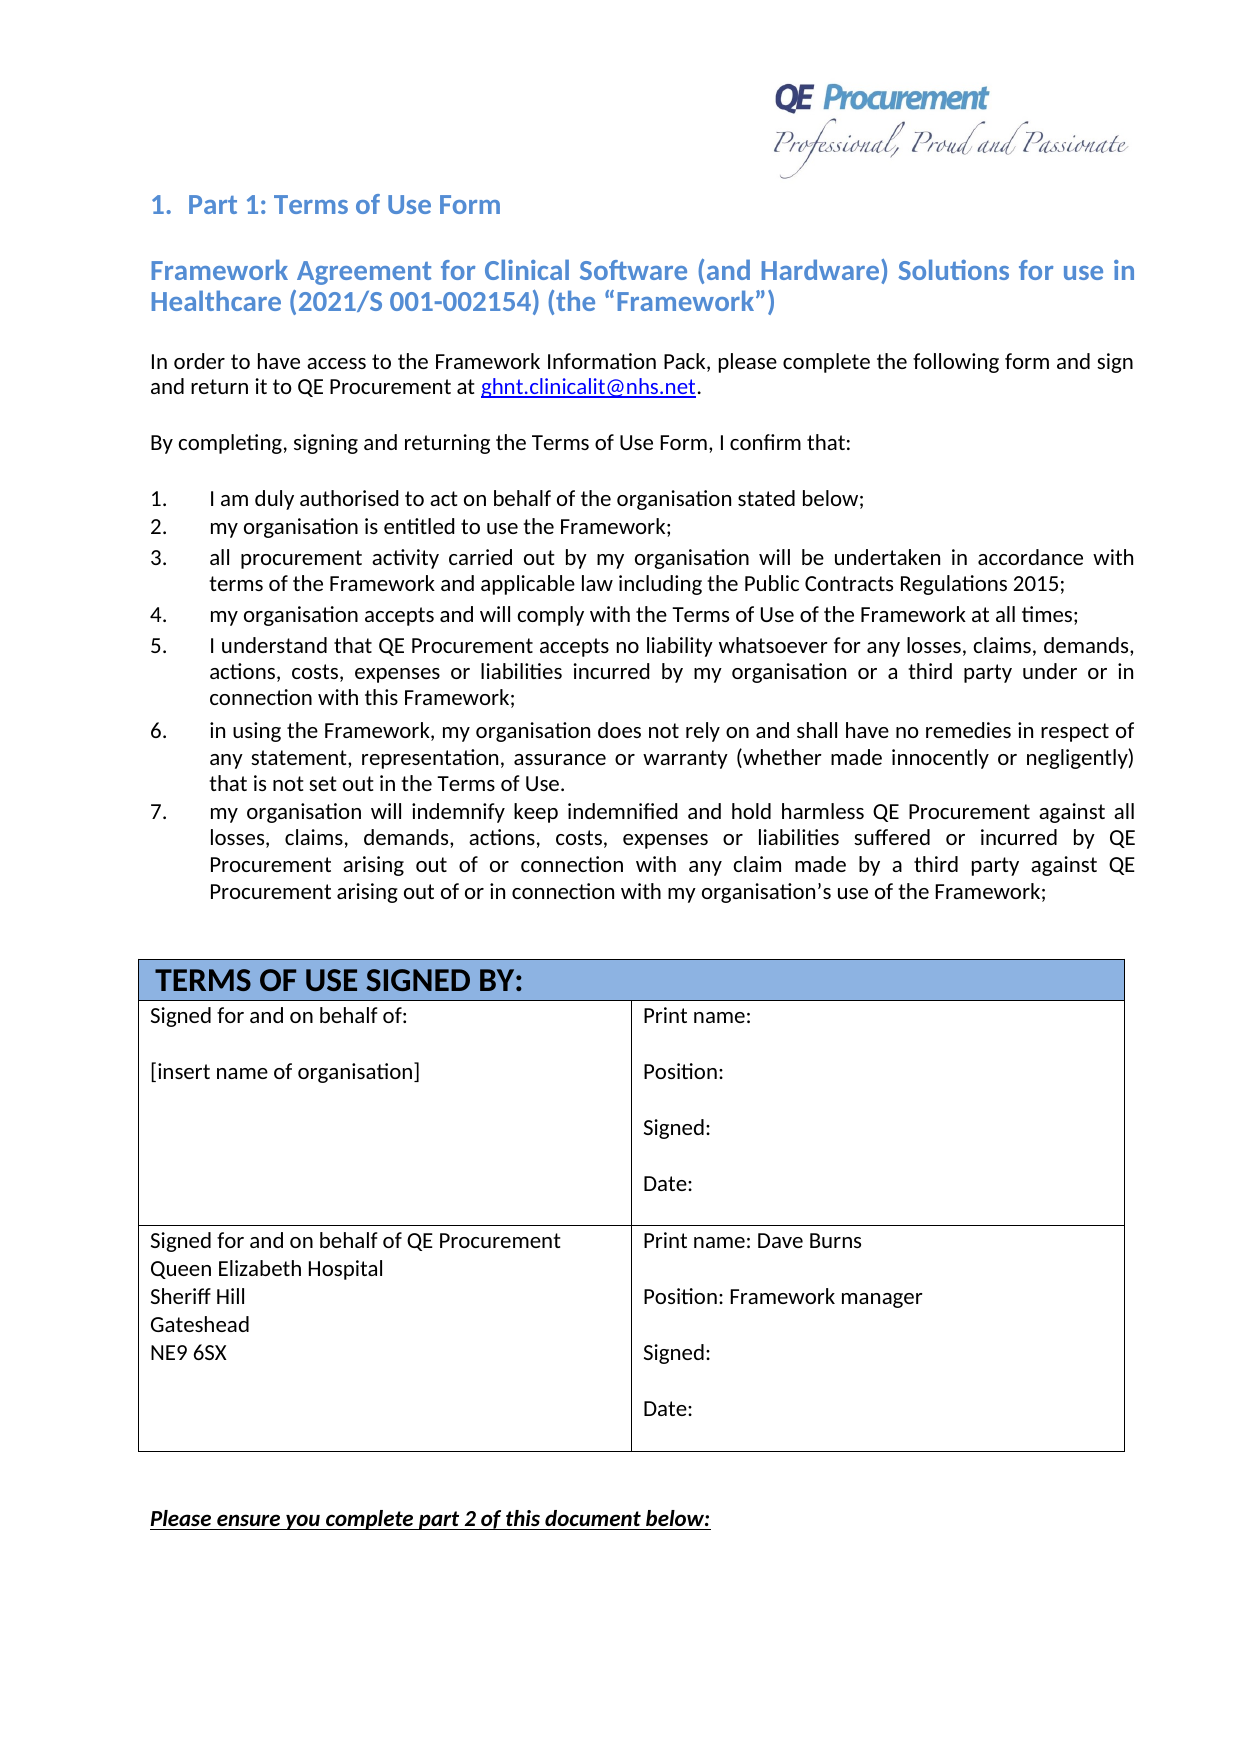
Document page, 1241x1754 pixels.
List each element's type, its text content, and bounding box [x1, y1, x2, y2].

list my organisation accepts and will comply with the Terms of Use of the Framework at all times; [150, 602, 1137, 628]
table_cell Signed for and on behalf of: [insert name of organisation] [139, 1001, 631, 1225]
text Framework Agreement for Clinical Software (and Hardware) Solutions for use in Healthcare (2021/S 001-002154) (the “Framework”) [150, 254, 1137, 319]
list Part 1: Terms of Use Form [150, 186, 1137, 221]
table_cell Print name: Position: Signed: Date: [632, 1001, 1124, 1225]
list my organisation will indemnify keep indemnified and hold harmless QE Procurement against all losses, claims, demands, actions, costs, expenses or liabilities suffered or incurred by QE Procurement arising out of or connection with any claim made by a third party against QE Procurement arising out of or in connection with my organisation’s use of the Framework; [150, 798, 1137, 905]
list in using the Framework, my organisation does not rely on and shall have no remedies in respect of any statement, representation, assurance or warranty (whether made innocently or negligently) that is not set out in the Terms of Use. [150, 717, 1137, 798]
picture [762, 73, 1138, 187]
table_cell Print name: Dave Burns Position: Framework manager Signed: Date: [632, 1226, 1124, 1451]
text In order to have access to the Framework Information Pack, please complete the following form and sign and return it to QE Procurement at ghnt.clinicalit@nhs.net. [150, 349, 1137, 400]
list I am duly authorised to act on behalf of the organisation stated below; [150, 484, 1137, 512]
list my organisation is entitled to use the Framework; [150, 512, 1137, 540]
text By completing, signing and returning the Terms of Use Form, I confirm that: [150, 428, 1137, 456]
list all procurement activity carried out by my organisation will be undertaken in accordance with terms of the Framework and applicable law including the Public Contracts Regulations 2015; [150, 545, 1137, 597]
list I understand that QE Procurement accepts no liability whatsoever for any losses, claims, demands, actions, costs, expenses or liabilities incurred by my organisation or a third party under or in connection with this Framework; [150, 633, 1137, 711]
table_cell Signed for and on behalf of QE Procurement Queen Elizabeth Hospital Sheriff Hill Gateshead NE9 6SX [139, 1226, 631, 1451]
text Please ensure you complete part 2 of this document below: [150, 1505, 1137, 1532]
table_header TERMS OF USE SIGNED BY: [139, 960, 1124, 1000]
